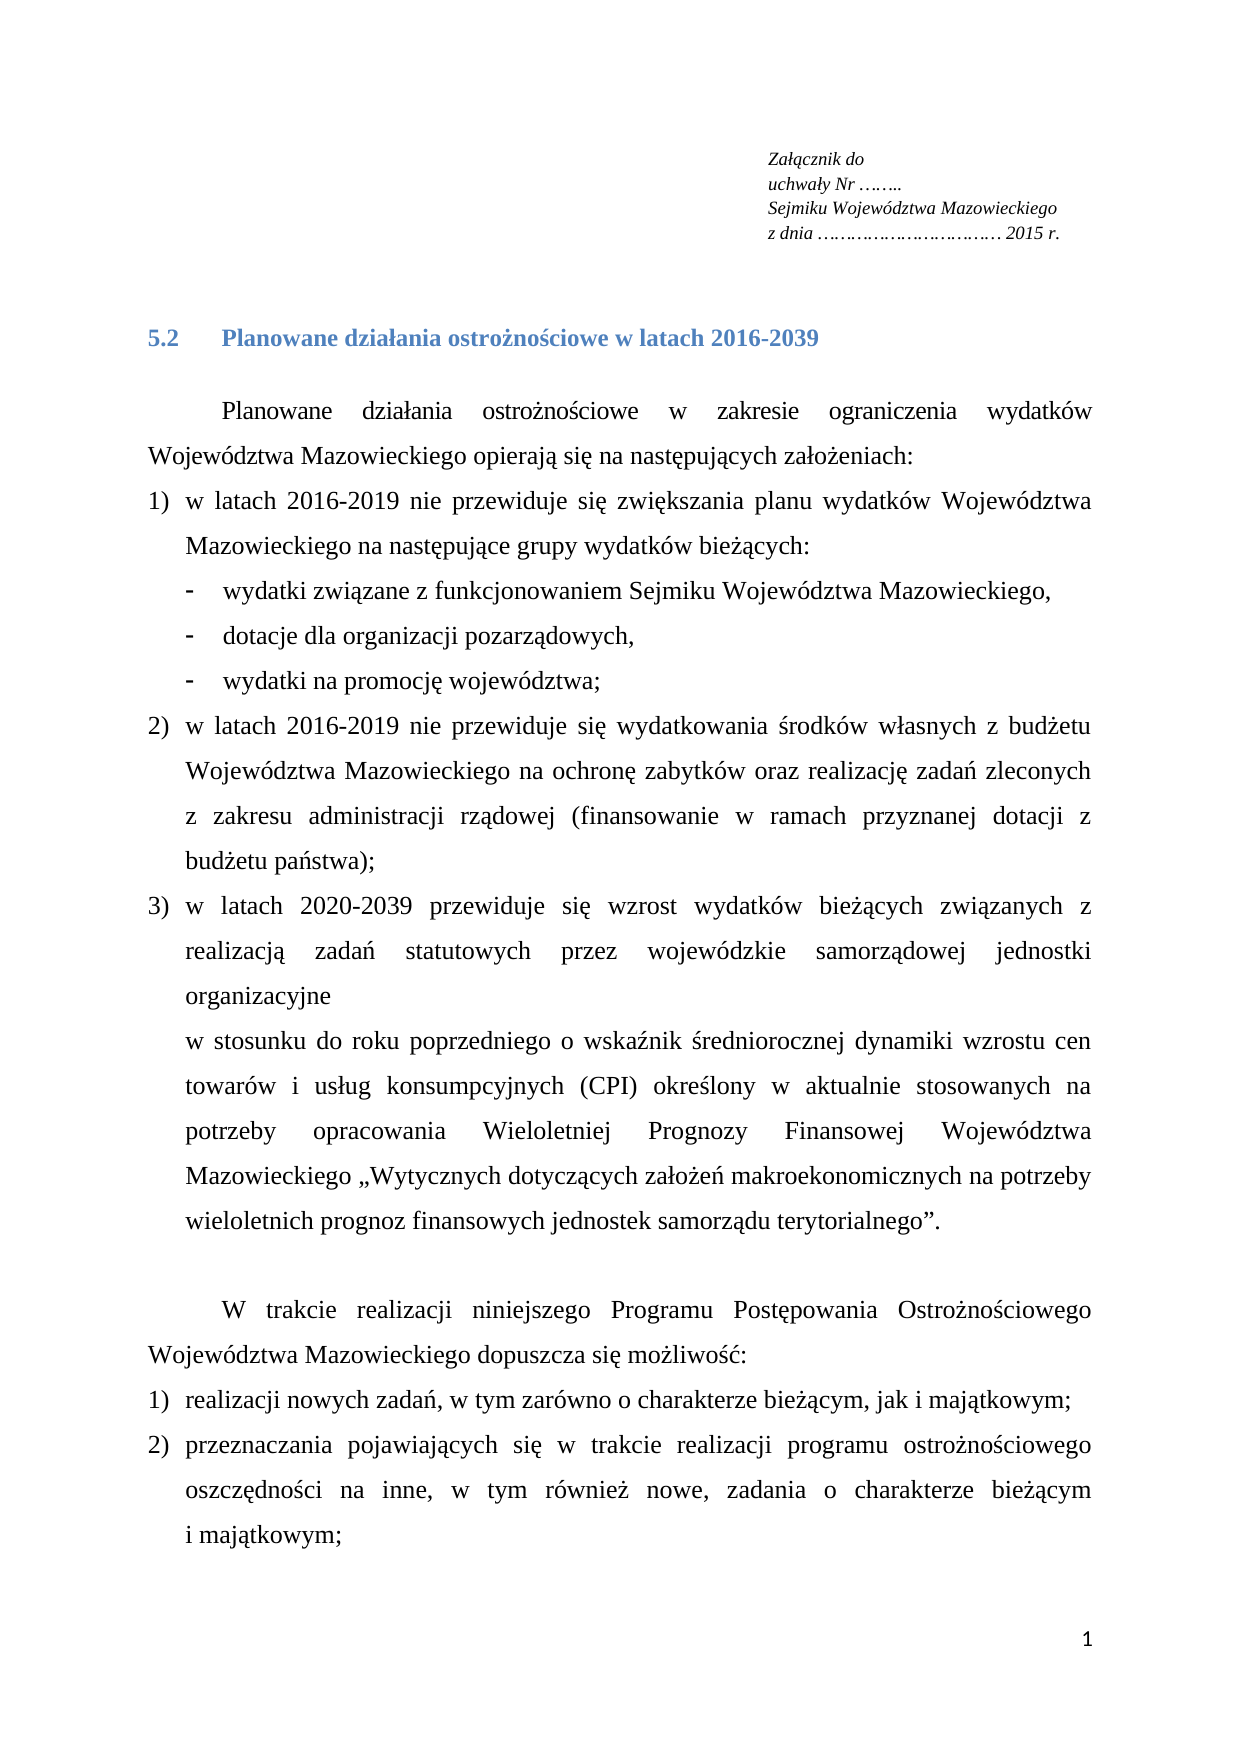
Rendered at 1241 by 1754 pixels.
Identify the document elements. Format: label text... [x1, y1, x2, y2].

text Załącznik do [768, 148, 1093, 169]
text uchwały Nr …….. [768, 172, 1093, 194]
list realizacji nowych zadań, w tym zarówno o charakterze bieżącym, jak i majątkowym; [148, 1384, 1093, 1414]
text W trakcie realizacji niniejszego Programu Postępowania Ostrożnościowego Województwa Mazowieckiego dopuszcza się możliwość: [148, 1294, 1093, 1369]
text Sejmiku Województwa Mazowieckiego [768, 197, 1093, 219]
list wydatki na promocję województwa; [185, 665, 1093, 695]
text Planowane działania ostrożnościowe w zakresie ograniczenia wydatków Województwa Mazowieckiego opierają się na następujących założeniach: [148, 395, 1093, 470]
list w latach 2016-2019 nie przewiduje się zwiększania planu wydatków Województwa Mazowieckiego na następujące grupy wydatków bieżących: [148, 485, 1093, 560]
list wydatki związane z funkcjonowaniem Sejmiku Województwa Mazowieckiego, [185, 575, 1093, 605]
list w latach 2016-2019 nie przewiduje się wydatkowania środków własnych z budżetu Województwa Mazowieckiego na ochronę zabytków oraz realizację zadań zleconych z zakresu administracji rządowej (finansowanie w ramach przyznanej dotacji z budżetu państwa); [148, 710, 1093, 875]
list przeznaczania pojawiających się w trakcie realizacji programu ostrożnościowego oszczędności na inne, w tym również nowe, zadania o charakterze bieżącym i majątkowym; [148, 1429, 1093, 1549]
list w latach 2020-2039 przewiduje się wzrost wydatków bieżących związanych z realizacją zadań statutowych przez wojewódzkie samorządowej jednostki organizacyjne w stosunku do roku poprzedniego o wskaźnik średniorocznej dynamiki wzrostu cen towarów i usług konsumpcyjnych (CPI) określony w aktualnie stosowanych na potrzeby opracowania Wieloletniej Prognozy Finansowej Województwa Mazowieckiego „Wytycznych dotyczących założeń makroekonomicznych na potrzeby wieloletnich prognoz finansowych jednostek samorządu terytorialnego”. [148, 890, 1093, 1235]
text z dnia …………………………… 2015 r. [768, 222, 1093, 243]
list dotacje dla organizacji pozarządowych, [185, 620, 1093, 650]
subtitle 5.2 Planowane działania ostrożnościowe w latach 2016-2039 [148, 323, 1093, 352]
